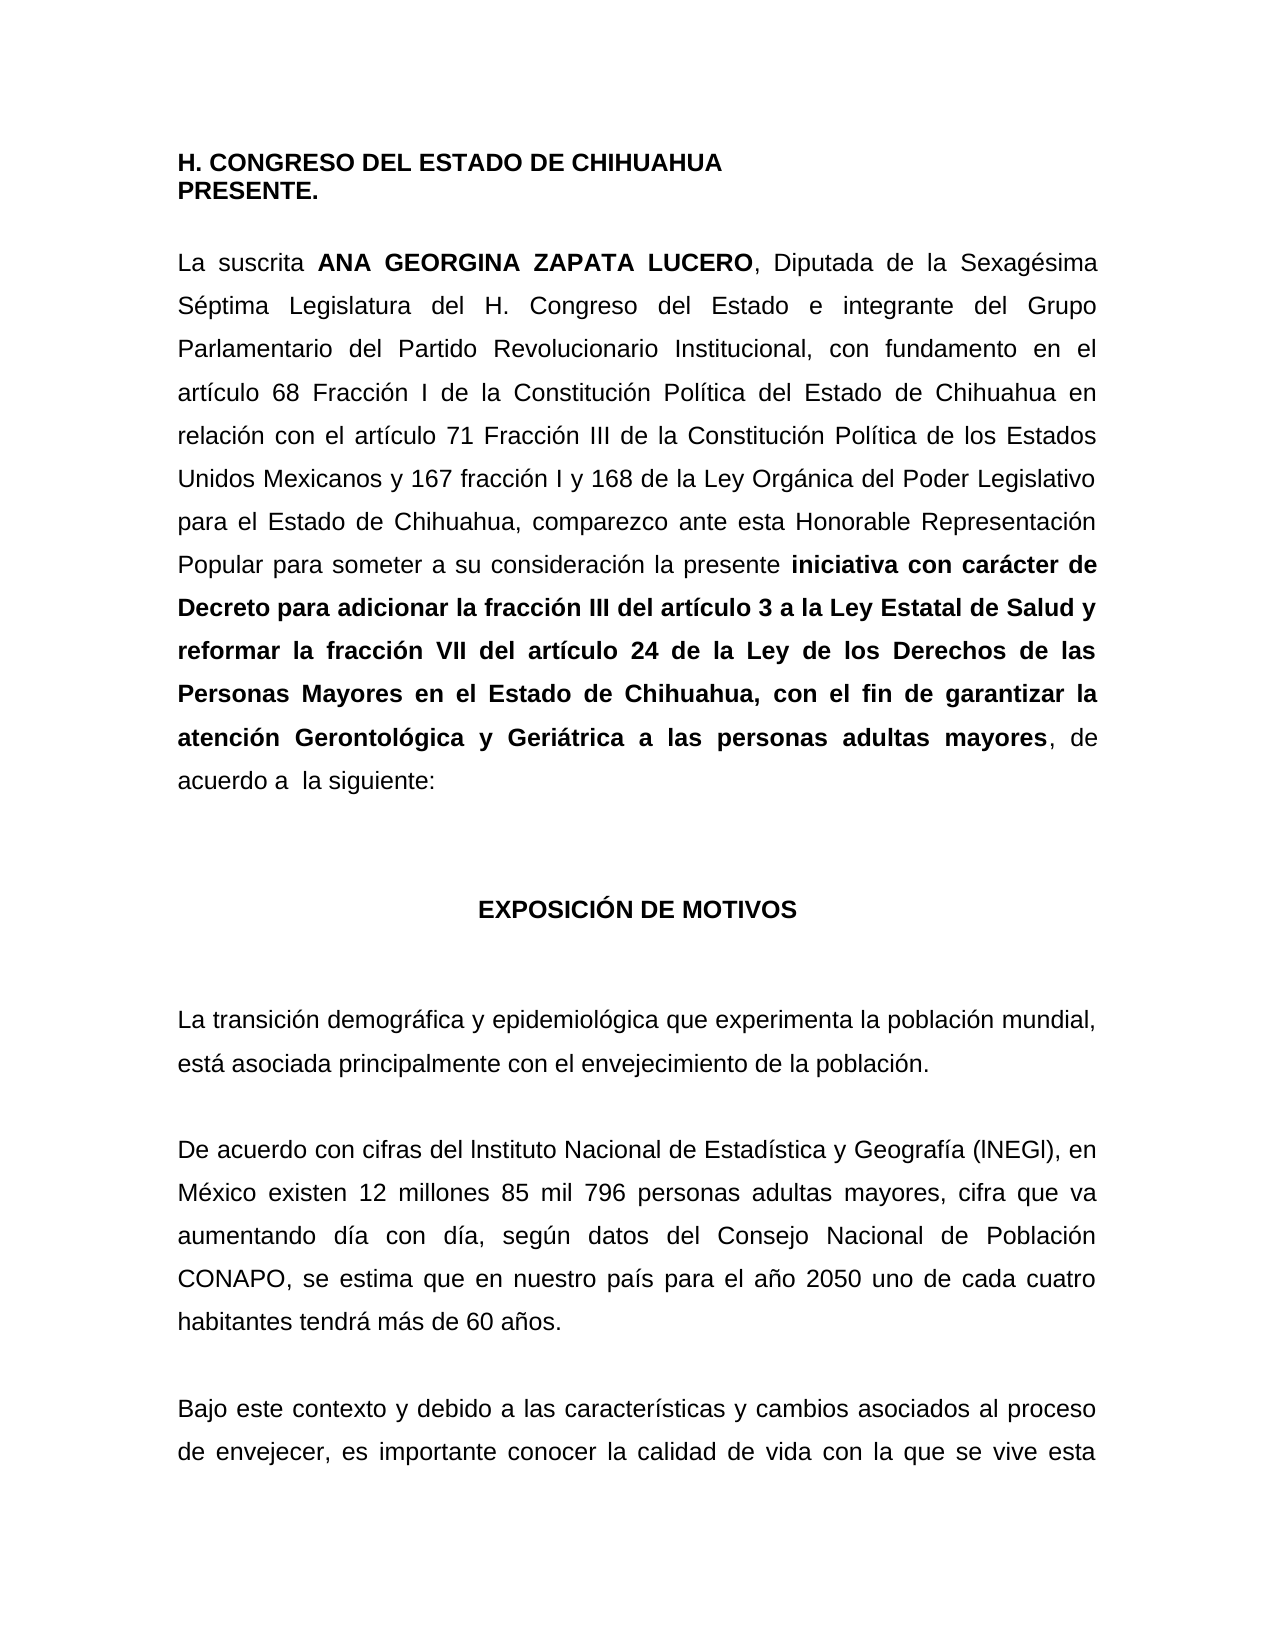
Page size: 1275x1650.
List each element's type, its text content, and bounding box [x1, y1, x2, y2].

text De acuerdo con cifras del lnstituto Nacional de Estadística y Geografía (lNEGl), en México existen 12 millones 85 mil 796 personas adultas mayores, cifra que va aumentando día con día, según datos del Consejo Nacional de Población CONAPO, se estima que en nuestro país para el año 2050 uno de cada cuatro habitantes tendrá más de 60 años. [177, 1135, 1098, 1336]
text La suscrita ANA GEORGINA ZAPATA LUCERO, Diputada de la Sexagésima Séptima Legislatura del H. Congreso del Estado e integrante del Grupo Parlamentario del Partido Revolucionario Institucional, con fundamento en el artículo 68 Fracción I de la Constitución Política del Estado de Chihuahua en relación con el artículo 71 Fracción III de la Constitución Política de los Estados Unidos Mexicanos y 167 fracción I y 168 de la Ley Orgánica del Poder Legislativo para el Estado de Chihuahua, comparezco ante esta Honorable Representación Popular para someter a su consideración la presente iniciativa con carácter de Decreto para adicionar la fracción III del artículo 3 a la Ley Estatal de Salud y reformar la fracción VII del artículo 24 de la Ley de los Derechos de las Personas Mayores en el Estado de Chihuahua, con el fin de garantizar la atención Gerontológica y Geriátrica a las personas adultas mayores, de acuerdo a la siguiente: [177, 248, 1098, 794]
text PRESENTE. [177, 176, 1098, 205]
text La transición demográfica y epidemiológica que experimenta la población mundial, está asociada principalmente con el envejecimiento de la población. [177, 1005, 1098, 1077]
text H. CONGRESO DEL ESTADO DE CHIHUAHUA [177, 148, 1098, 176]
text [177, 1393, 1098, 1465]
text EXPOSICIÓN DE MOTIVOS [177, 895, 1098, 924]
